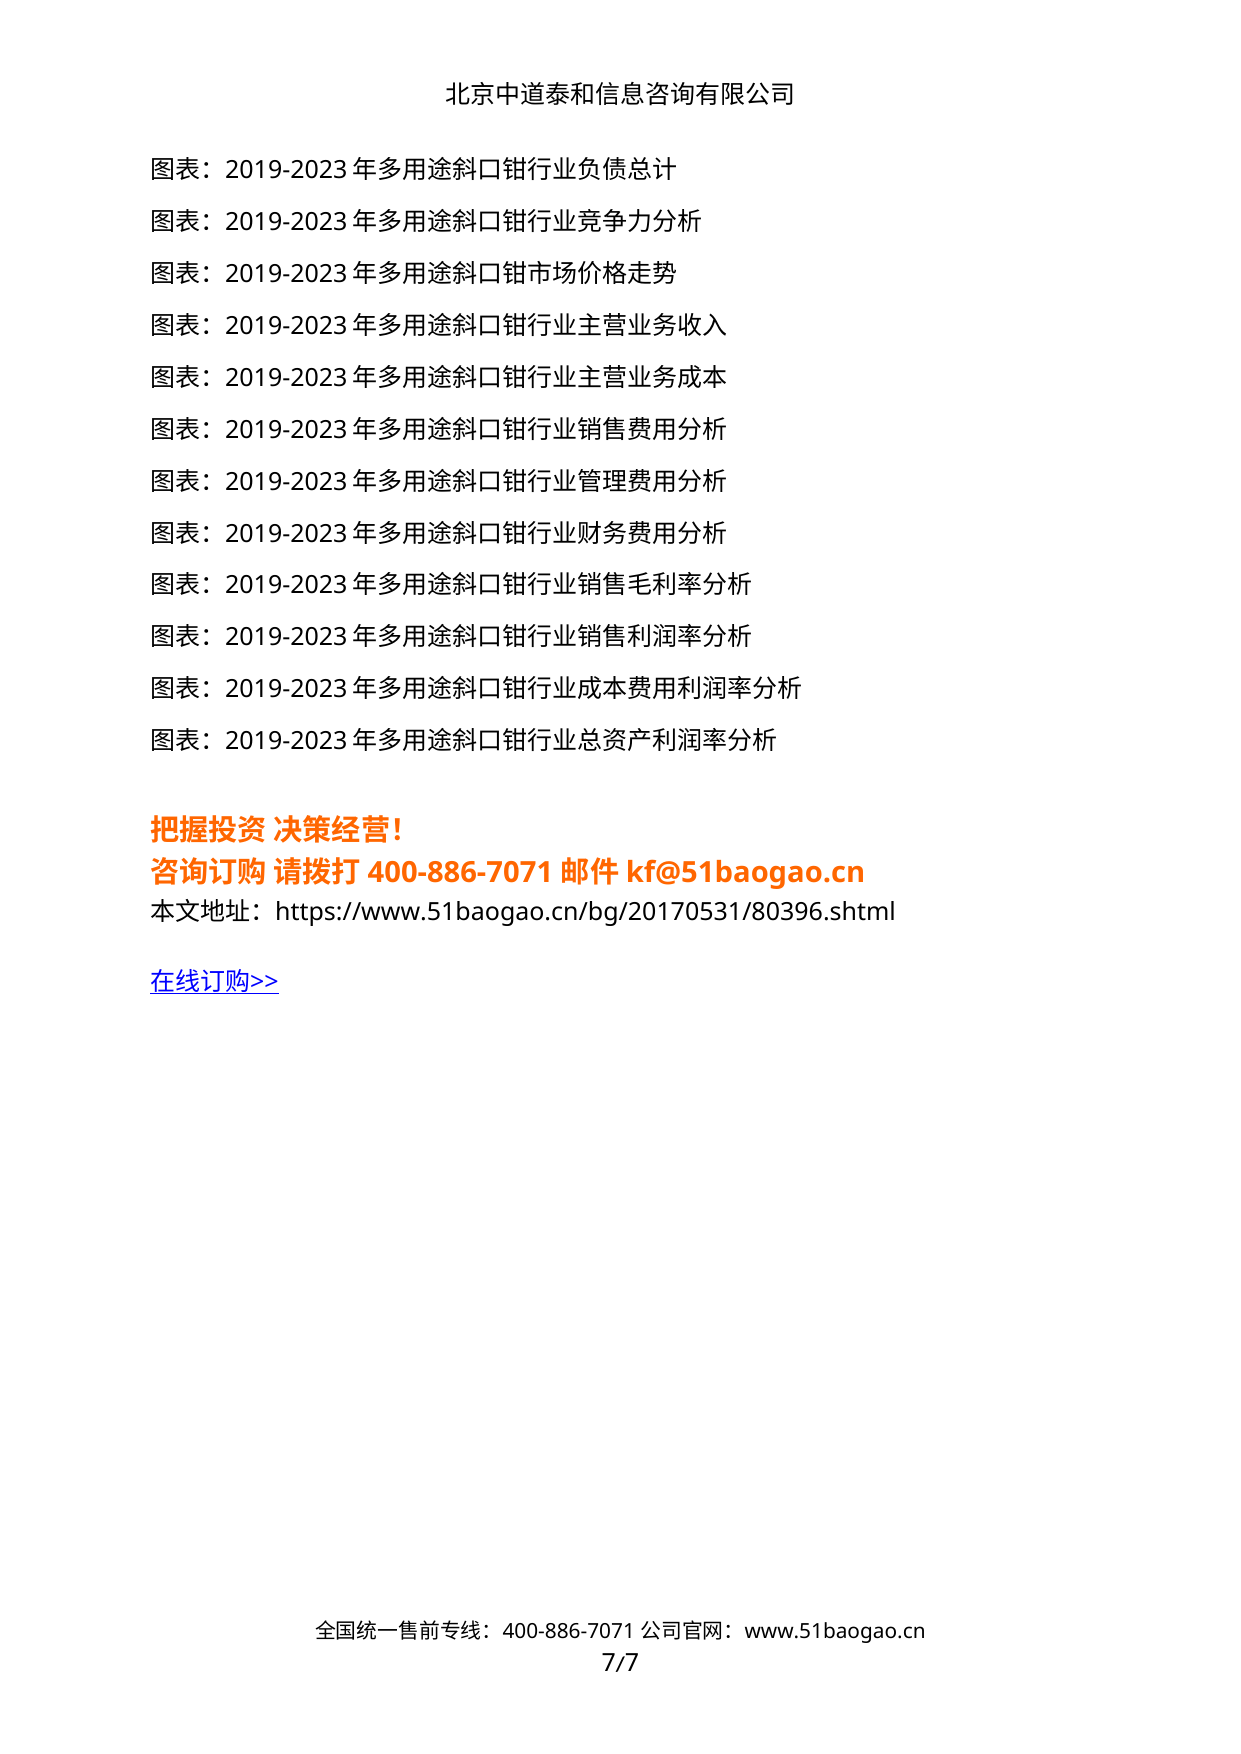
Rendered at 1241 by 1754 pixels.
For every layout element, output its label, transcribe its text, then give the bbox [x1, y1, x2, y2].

text 图表：2019-2023年多用途斜口钳行业主营业务成本 [150, 357, 1090, 394]
text 图表：2019-2023年多用途斜口钳市场价格走势 [150, 254, 1090, 290]
text 在线订购>> [150, 927, 1090, 998]
text 把握投资 决策经营！咨询订购 请拨打 400-886-7071 邮件 kf@51baogao.cn本文地址：https://www.51baogao.cn/bg/20170531/80396.shtml [150, 772, 1090, 927]
text 图表：2019-2023年多用途斜口钳行业财务费用分析 [150, 513, 1090, 549]
text 图表：2019-2023年多用途斜口钳行业主营业务收入 [150, 306, 1090, 342]
text 图表：2019-2023年多用途斜口钳行业成本费用利润率分析 [150, 669, 1090, 705]
text 图表：2019-2023年多用途斜口钳行业总资产利润率分析 [150, 721, 1090, 757]
text 图表：2019-2023年多用途斜口钳行业销售毛利率分析 [150, 565, 1090, 601]
text 图表：2019-2023年多用途斜口钳行业销售利润率分析 [150, 617, 1090, 653]
text 图表：2019-2023年多用途斜口钳行业负债总计 [150, 150, 1090, 186]
text 图表：2019-2023年多用途斜口钳行业销售费用分析 [150, 409, 1090, 446]
text 图表：2019-2023年多用途斜口钳行业竞争力分析 [150, 202, 1090, 238]
text 图表：2019-2023年多用途斜口钳行业管理费用分析 [150, 461, 1090, 497]
